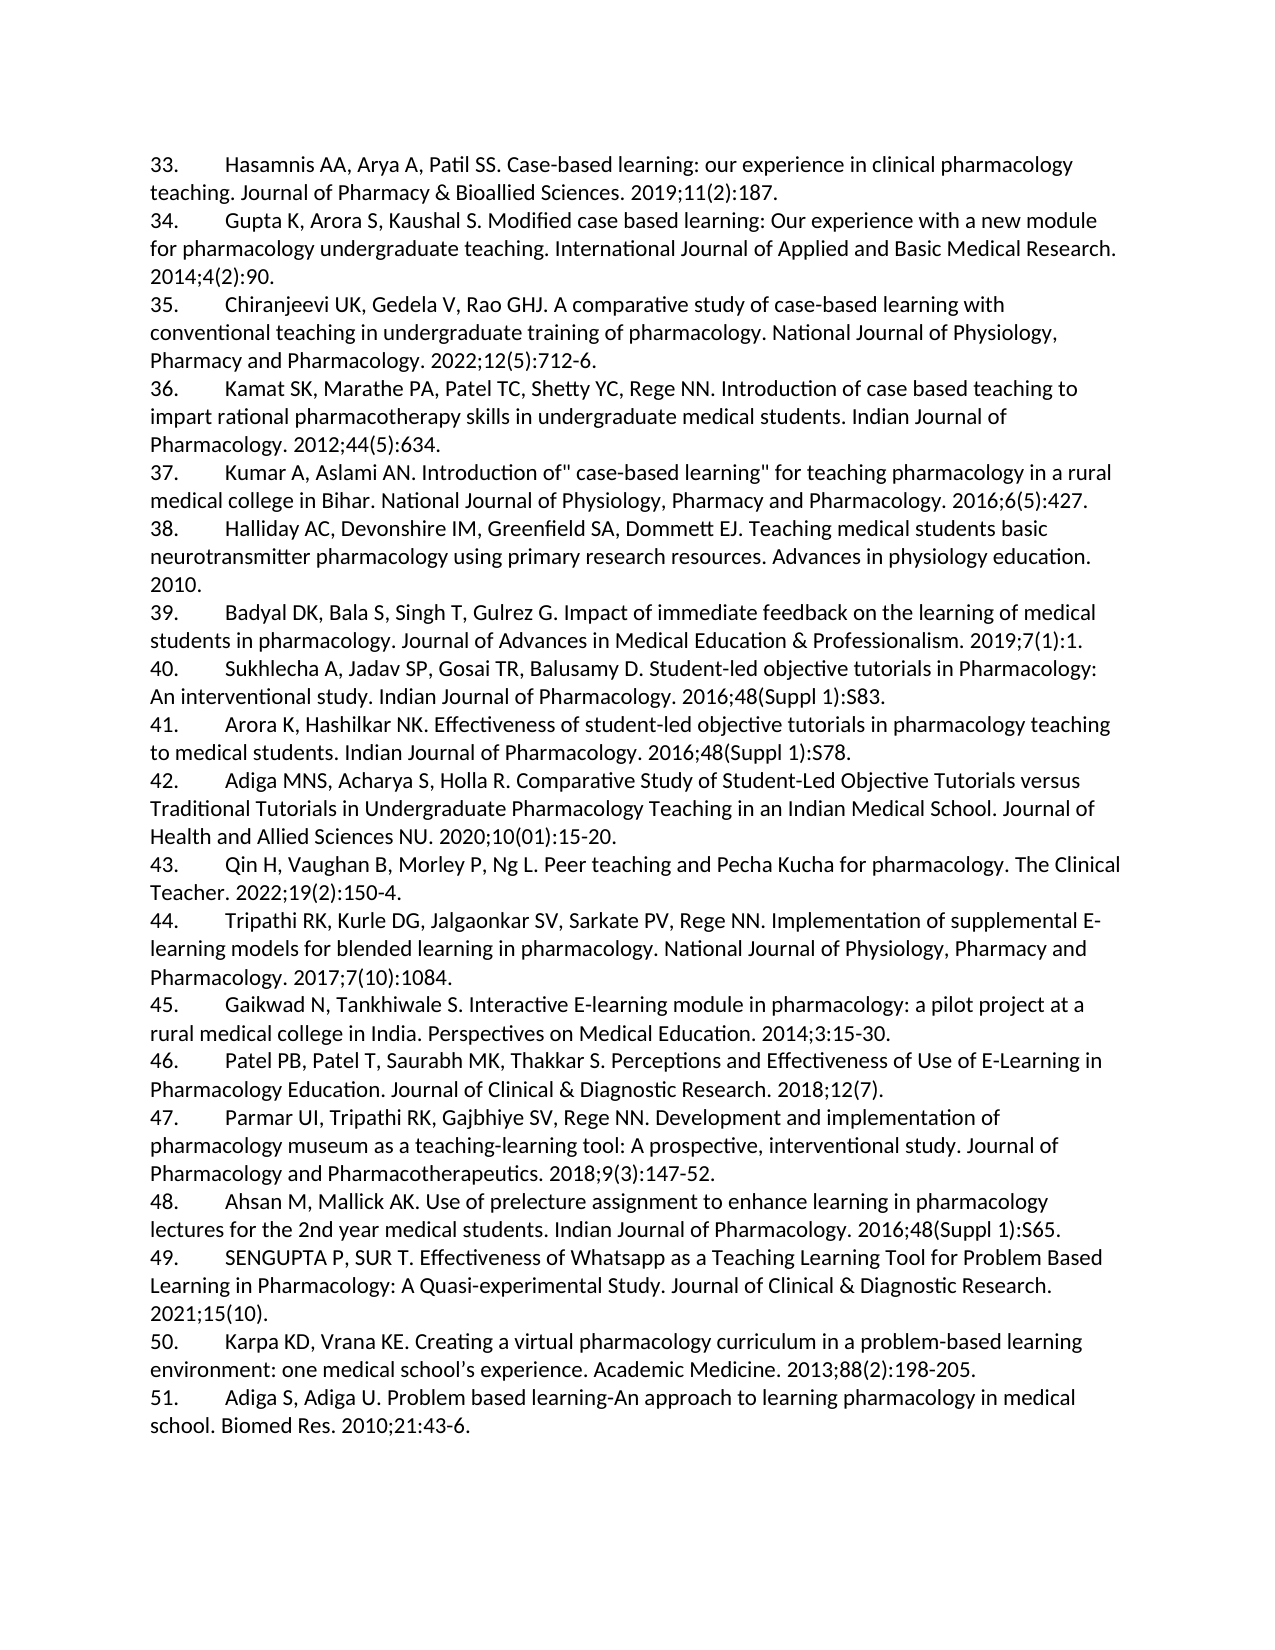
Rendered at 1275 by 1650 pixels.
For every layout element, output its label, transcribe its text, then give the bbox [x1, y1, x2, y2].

text 43. Qin H, Vaughan B, Morley P, Ng L. Peer teaching and Pecha Kucha for pharmacology. The Clinical Teacher. 2022;19(2):150-4. [150, 851, 1125, 907]
text 51. Adiga S, Adiga U. Problem based learning-An approach to learning pharmacology in medical school. Biomed Res. 2010;21:43-6. [150, 1383, 1125, 1439]
text 48. Ahsan M, Mallick AK. Use of prelecture assignment to enhance learning in pharmacology lectures for the 2nd year medical students. Indian Journal of Pharmacology. 2016;48(Suppl 1):S65. [150, 1187, 1125, 1243]
text 47. Parmar UI, Tripathi RK, Gajbhiye SV, Rege NN. Development and implementation of pharmacology museum as a teaching-learning tool: A prospective, interventional study. Journal of Pharmacology and Pharmacotherapeutics. 2018;9(3):147-52. [150, 1103, 1125, 1187]
text 46. Patel PB, Patel T, Saurabh MK, Thakkar S. Perceptions and Effectiveness of Use of E-Learning in Pharmacology Education. Journal of Clinical & Diagnostic Research. 2018;12(7). [150, 1047, 1125, 1103]
text 44. Tripathi RK, Kurle DG, Jalgaonkar SV, Sarkate PV, Rege NN. Implementation of supplemental E-learning models for blended learning in pharmacology. National Journal of Physiology, Pharmacy and Pharmacology. 2017;7(10):1084. [150, 907, 1125, 991]
text 40. Sukhlecha A, Jadav SP, Gosai TR, Balusamy D. Student-led objective tutorials in Pharmacology: An interventional study. Indian Journal of Pharmacology. 2016;48(Suppl 1):S83. [150, 654, 1125, 710]
text 45. Gaikwad N, Tankhiwale S. Interactive E-learning module in pharmacology: a pilot project at a rural medical college in India. Perspectives on Medical Education. 2014;3:15-30. [150, 991, 1125, 1047]
text 38. Halliday AC, Devonshire IM, Greenfield SA, Dommett EJ. Teaching medical students basic neurotransmitter pharmacology using primary research resources. Advances in physiology education. 2010. [150, 514, 1125, 598]
text 34. Gupta K, Arora S, Kaushal S. Modified case based learning: Our experience with a new module for pharmacology undergraduate teaching. International Journal of Applied and Basic Medical Research. 2014;4(2):90. [150, 206, 1125, 290]
text 37. Kumar A, Aslami AN. Introduction of" case-based learning" for teaching pharmacology in a rural medical college in Bihar. National Journal of Physiology, Pharmacy and Pharmacology. 2016;6(5):427. [150, 458, 1125, 514]
text 36. Kamat SK, Marathe PA, Patel TC, Shetty YC, Rege NN. Introduction of case based teaching to impart rational pharmacotherapy skills in undergraduate medical students. Indian Journal of Pharmacology. 2012;44(5):634. [150, 374, 1125, 458]
text 42. Adiga MNS, Acharya S, Holla R. Comparative Study of Student-Led Objective Tutorials versus Traditional Tutorials in Undergraduate Pharmacology Teaching in an Indian Medical School. Journal of Health and Allied Sciences NU. 2020;10(01):15-20. [150, 766, 1125, 851]
text 50. Karpa KD, Vrana KE. Creating a virtual pharmacology curriculum in a problem-based learning environment: one medical school’s experience. Academic Medicine. 2013;88(2):198-205. [150, 1327, 1125, 1383]
text 41. Arora K, Hashilkar NK. Effectiveness of student-led objective tutorials in pharmacology teaching to medical students. Indian Journal of Pharmacology. 2016;48(Suppl 1):S78. [150, 710, 1125, 766]
text 33. Hasamnis AA, Arya A, Patil SS. Case-based learning: our experience in clinical pharmacology teaching. Journal of Pharmacy & Bioallied Sciences. 2019;11(2):187. [150, 150, 1125, 206]
text 49. SENGUPTA P, SUR T. Effectiveness of Whatsapp as a Teaching Learning Tool for Problem Based Learning in Pharmacology: A Quasi-experimental Study. Journal of Clinical & Diagnostic Research. 2021;15(10). [150, 1243, 1125, 1327]
text 39. Badyal DK, Bala S, Singh T, Gulrez G. Impact of immediate feedback on the learning of medical students in pharmacology. Journal of Advances in Medical Education & Professionalism. 2019;7(1):1. [150, 598, 1125, 654]
text 35. Chiranjeevi UK, Gedela V, Rao GHJ. A comparative study of case-based learning with conventional teaching in undergraduate training of pharmacology. National Journal of Physiology, Pharmacy and Pharmacology. 2022;12(5):712-6. [150, 290, 1125, 374]
